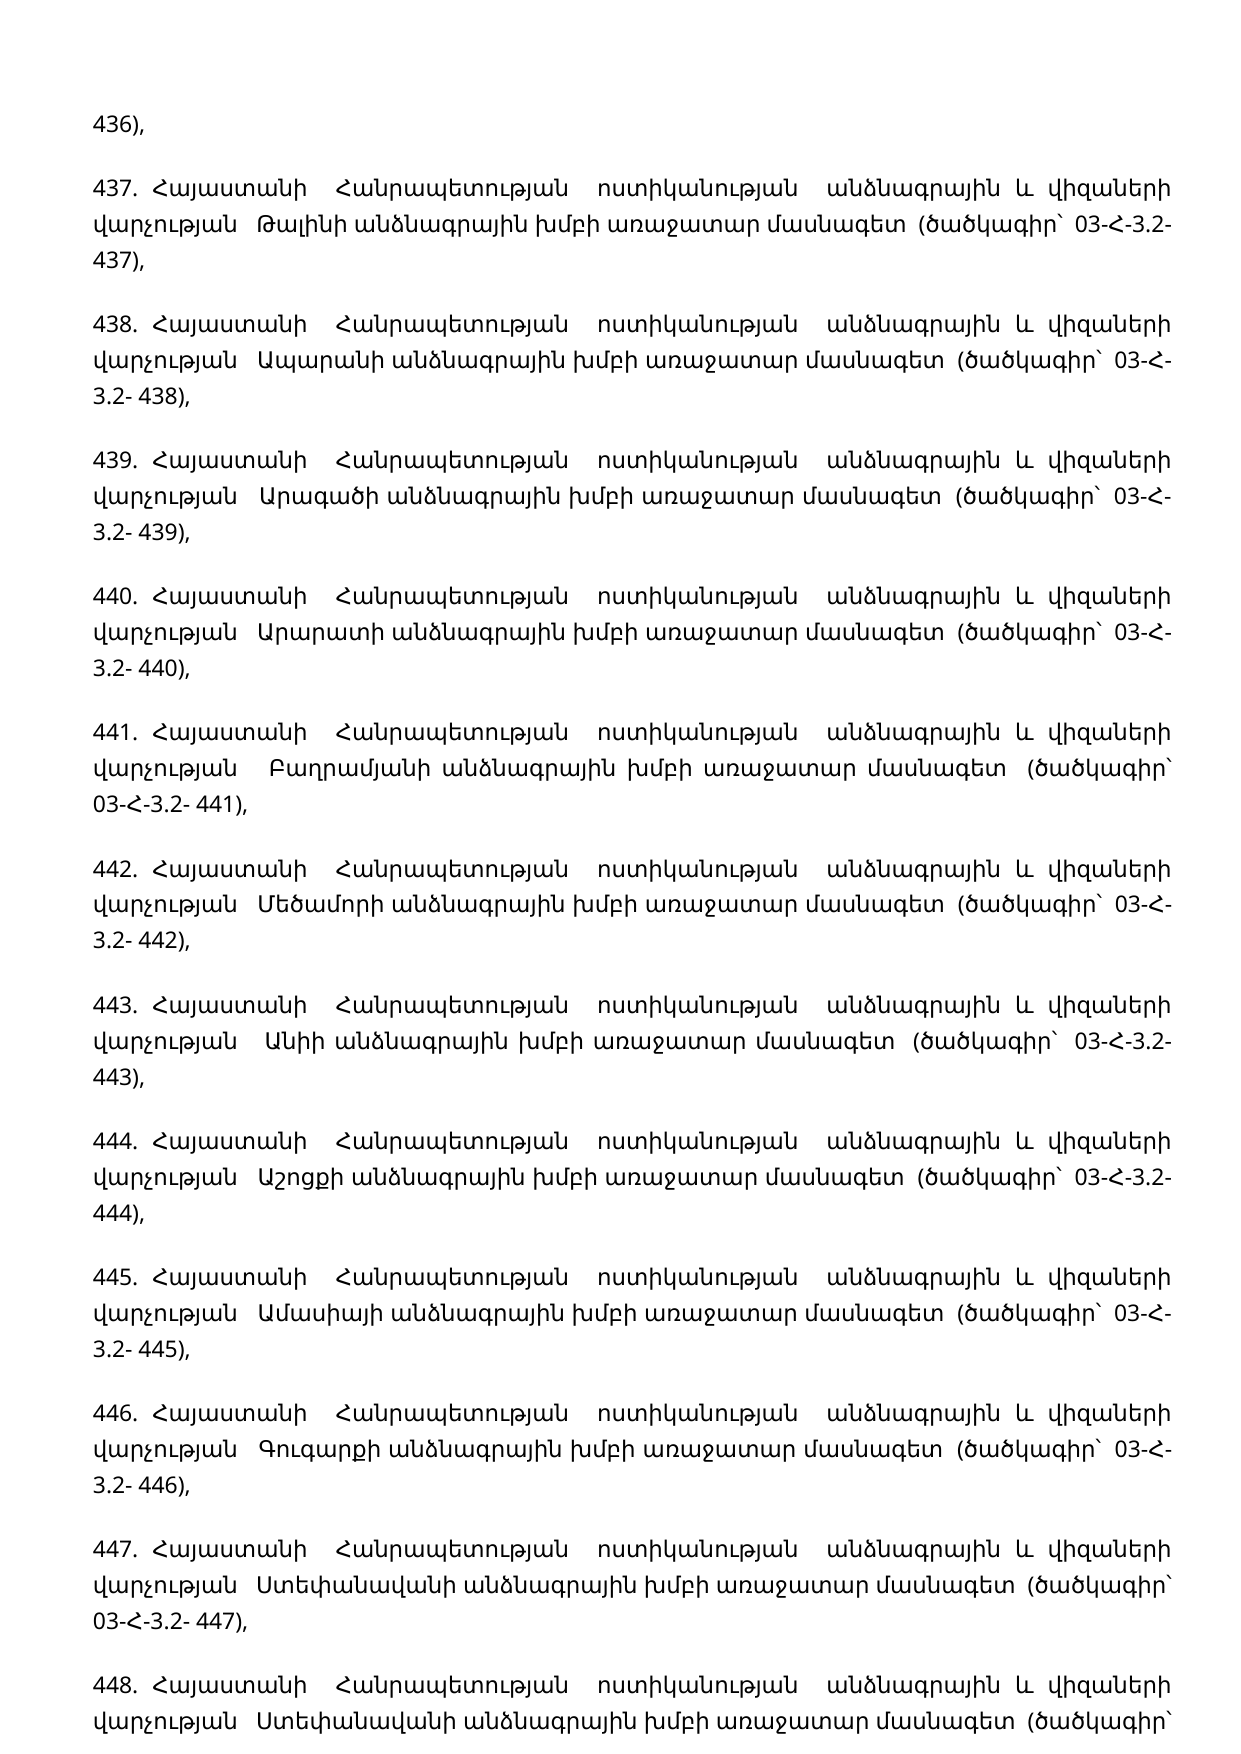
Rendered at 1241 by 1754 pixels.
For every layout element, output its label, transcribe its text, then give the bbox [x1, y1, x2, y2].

table_cell 437. Հայաստանի Հանրապետության ոստիկանության անձնագրային և վիզաների վարչության Թալինի անձնագրային խմբի առաջատար մասնագետ (ծածկագիր՝ 03-Հ-3.2- 437), [89, 168, 1195, 304]
table_cell 439. Հայաստանի Հանրապետության ոստիկանության անձնագրային և վիզաների վարչության Արագածի անձնագրային խմբի առաջատար մասնագետ (ծածկագիր՝ 03-Հ-3.2- 439), [89, 440, 1195, 576]
table_cell 445. Հայաստանի Հանրապետության ոստիկանության անձնագրային և վիզաների վարչության Ամասիայի անձնագրային խմբի առաջատար մասնագետ (ծածկագիր՝ 03-Հ-3.2- 445), [89, 1257, 1195, 1393]
table_cell 441. Հայաստանի Հանրապետության ոստիկանության անձնագրային և վիզաների վարչության Բաղրամյանի անձնագրային խմբի առաջատար մասնագետ (ծածկագիր՝ 03-Հ-3.2- 441), [89, 712, 1195, 848]
table_cell 447. Հայաստանի Հանրապետության ոստիկանության անձնագրային և վիզաների վարչության Ստեփանավանի անձնագրային խմբի առաջատար մասնագետ (ծածկագիր՝ 03-Հ-3.2- 447), [89, 1529, 1195, 1665]
table_cell 440. Հայաստանի Հանրապետության ոստիկանության անձնագրային և վիզաների վարչության Արարատի անձնագրային խմբի առաջատար մասնագետ (ծածկագիր՝ 03-Հ-3.2- 440), [89, 576, 1195, 712]
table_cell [89, 103, 1195, 168]
table_cell 438. Հայաստանի Հանրապետության ոստիկանության անձնագրային և վիզաների վարչության Ապարանի անձնագրային խմբի առաջատար մասնագետ (ծածկագիր՝ 03-Հ-3.2- 438), [89, 304, 1195, 440]
table_cell 442. Հայաստանի Հանրապետության ոստիկանության անձնագրային և վիզաների վարչության Մեծամորի անձնագրային խմբի առաջատար մասնագետ (ծածկագիր՝ 03-Հ-3.2- 442), [89, 848, 1195, 984]
table_cell 446. Հայաստանի Հանրապետության ոստիկանության անձնագրային և վիզաների վարչության Գուգարքի անձնագրային խմբի առաջատար մասնագետ (ծածկագիր՝ 03-Հ-3.2- 446), [89, 1393, 1195, 1529]
table_cell 443. Հայաստանի Հանրապետության ոստիկանության անձնագրային և վիզաների վարչության Անիի անձնագրային խմբի առաջատար մասնագետ (ծածկագիր՝ 03-Հ-3.2- 443), [89, 985, 1195, 1121]
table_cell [89, 1665, 1195, 1741]
table_cell 444. Հայաստանի Հանրապետության ոստիկանության անձնագրային և վիզաների վարչության Աշոցքի անձնագրային խմբի առաջատար մասնագետ (ծածկագիր՝ 03-Հ-3.2- 444), [89, 1121, 1195, 1257]
